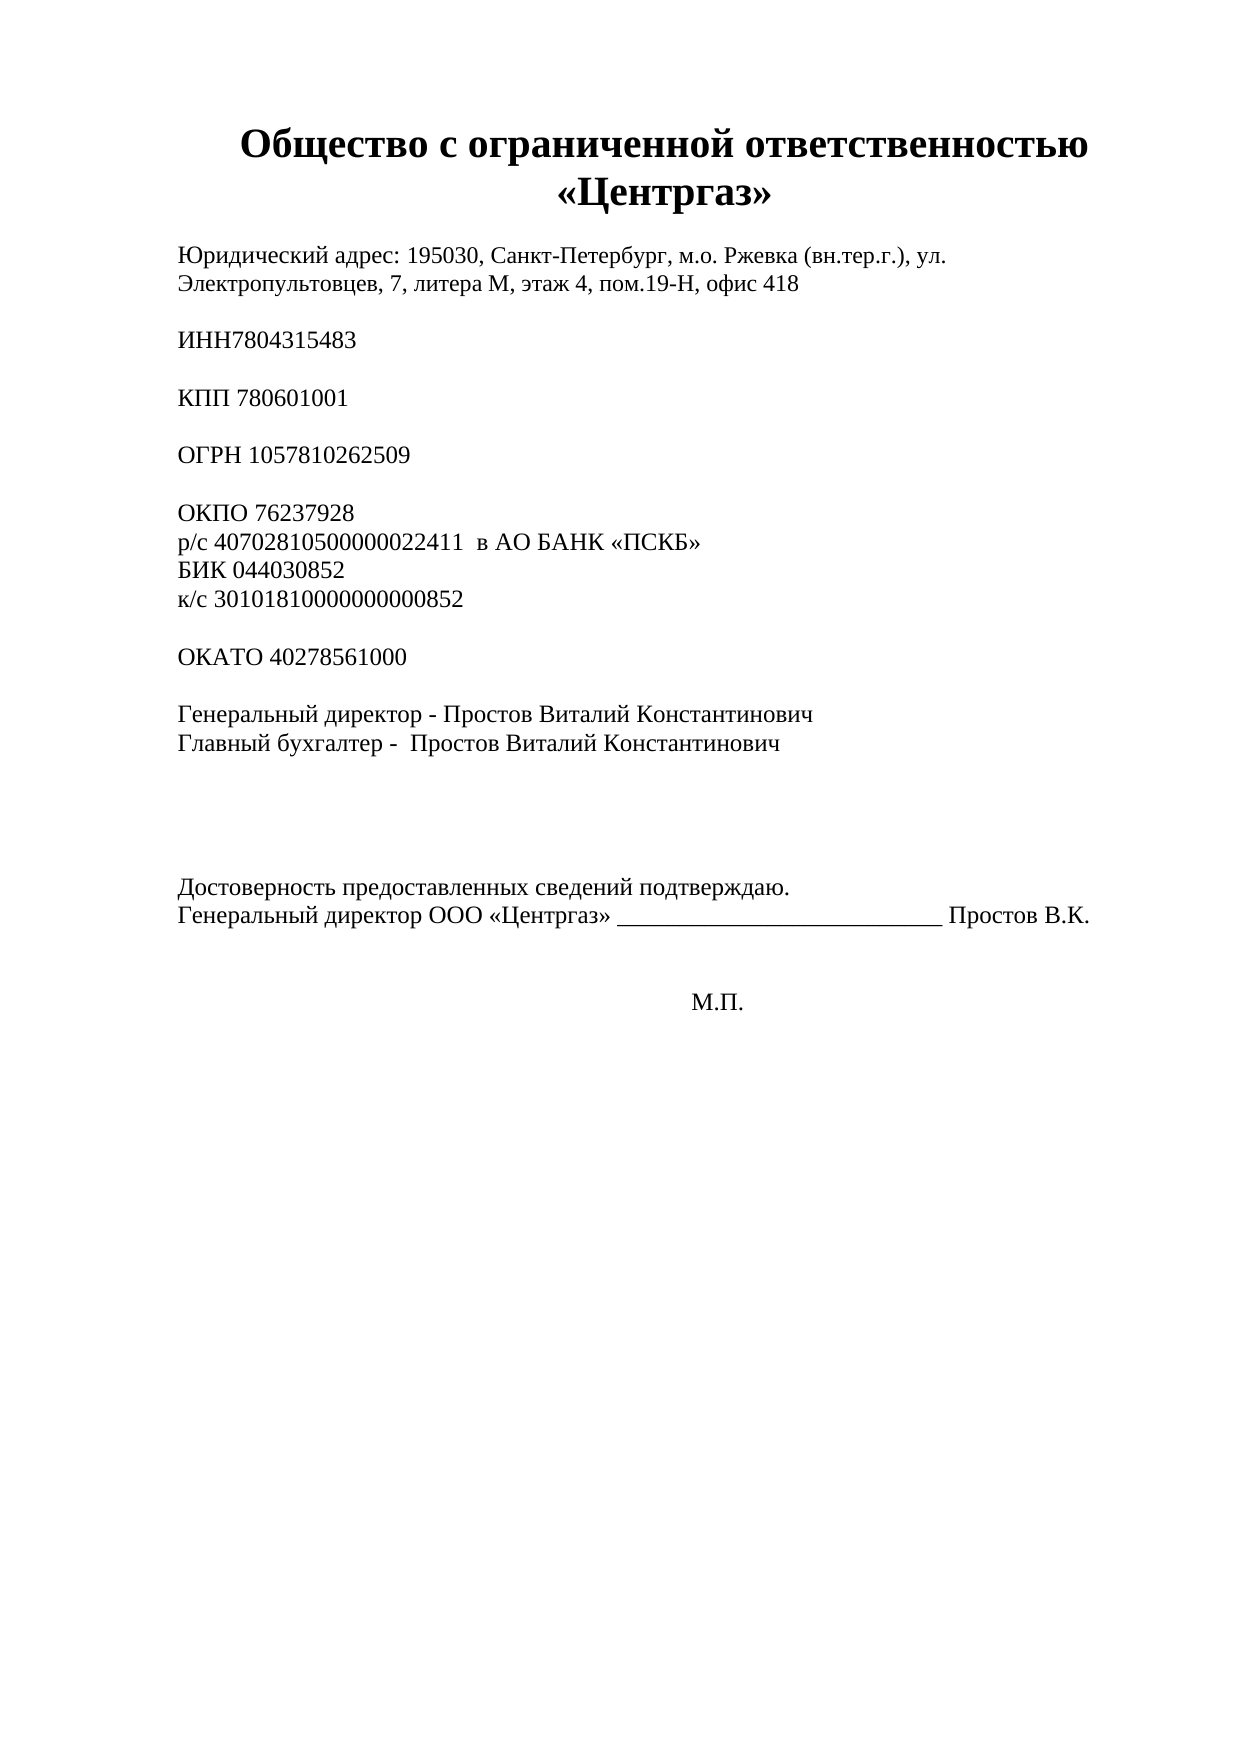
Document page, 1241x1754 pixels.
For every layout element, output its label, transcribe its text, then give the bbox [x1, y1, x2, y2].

text Достоверность предоставленных сведений подтверждаю. [177, 872, 1152, 900]
text Генеральный директор - Простов Виталий Константинович [177, 699, 1152, 728]
text БИК 044030852 [177, 555, 1152, 584]
text Юридический адрес: 195030, Санкт-Петербург, м.о. Ржевка (вн.тер.г.), ул. Электропультовцев, 7, литера М, этаж 4, пом.19-Н, офис 418 [177, 240, 1152, 297]
text КПП 780601001 [177, 383, 1152, 412]
text М.П. [177, 987, 1152, 1015]
text к/с 30101810000000000852 [177, 584, 1152, 613]
text р/с 40702810500000022411 в АО БАНК «ПСКБ» [177, 527, 1152, 555]
text ОКАТО 40278561000 [177, 642, 1152, 670]
text ИНН7804315483 [177, 325, 1152, 354]
text ОГРН 1057810262509 [177, 440, 1152, 469]
text Генеральный директор ООО «Центргаз» __________________________ Простов В.К. [177, 900, 1152, 929]
text Главный бухгалтер - Простов Виталий Константинович [177, 728, 1152, 757]
text Общество с ограниченной ответственностью «Центргаз» [177, 118, 1152, 214]
text ОКПО 76237928 [177, 498, 1152, 527]
